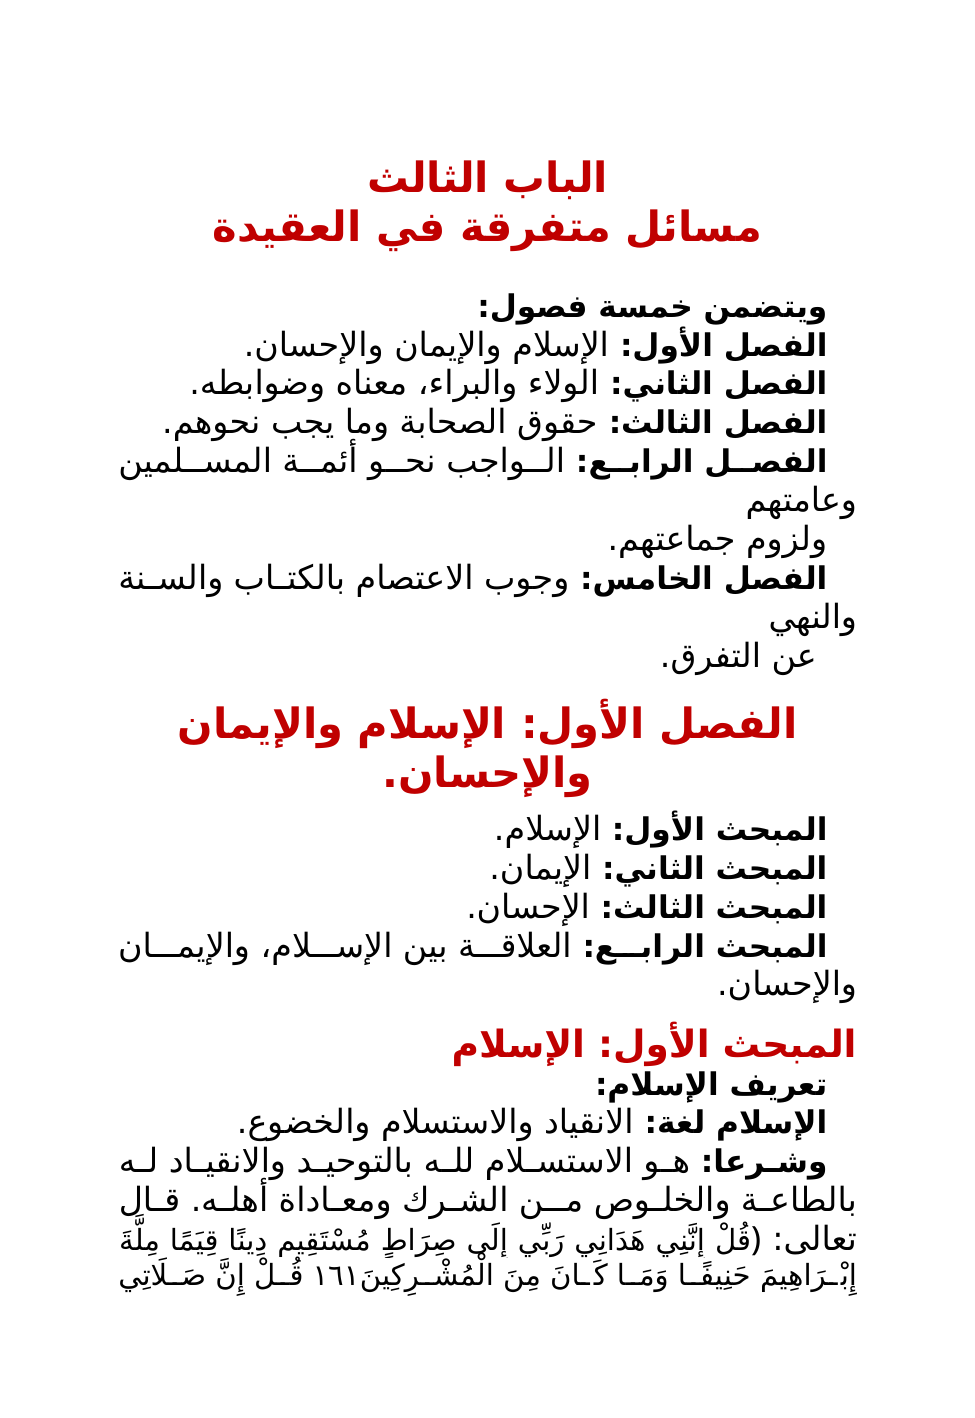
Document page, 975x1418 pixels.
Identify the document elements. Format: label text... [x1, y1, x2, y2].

text المبحث الرابع: العلاقة بين الإسلام، والإيمان والإحسان. [118, 926, 857, 1004]
text الفصل الخامس: وجوب الاعتصام بالكتاب والسنة والنهي [118, 558, 857, 636]
text الفصل الرابع: الواجب نحو أئمة المسلمين وعامتهم [118, 442, 857, 519]
text الفصل الثاني: الولاء والبراء، معناه وضوابطه. [118, 364, 857, 403]
text الفصل الأول: الإسلام والإيمان والإحسان. [118, 325, 857, 364]
text ويتضمن خمسة فصول: [118, 289, 857, 325]
text المبحث الثالث: الإحسان. [118, 887, 857, 926]
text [118, 1141, 857, 1258]
text ولزوم جماعتهم. [118, 519, 857, 558]
text الإسلام لغة: الانقياد والاستسلام والخضوع. [118, 1102, 857, 1141]
text الفصل الأول: الإسلام والإيمان والإحسان. [118, 700, 857, 797]
text تعريف الإسلام: [118, 1066, 857, 1102]
text الفصل الثالث: حقوق الصحابة وما يجب نحوهم. [118, 403, 857, 442]
text المبحث الأول: الإسلام. [118, 809, 857, 848]
text عن التفرق. [118, 636, 857, 675]
text المبحث الثاني: الإيمان. [118, 848, 857, 887]
text الباب الثالث مسائل متفرقة في العقيدة [118, 154, 857, 251]
text المبحث الأول: الإسلام [118, 1022, 857, 1066]
